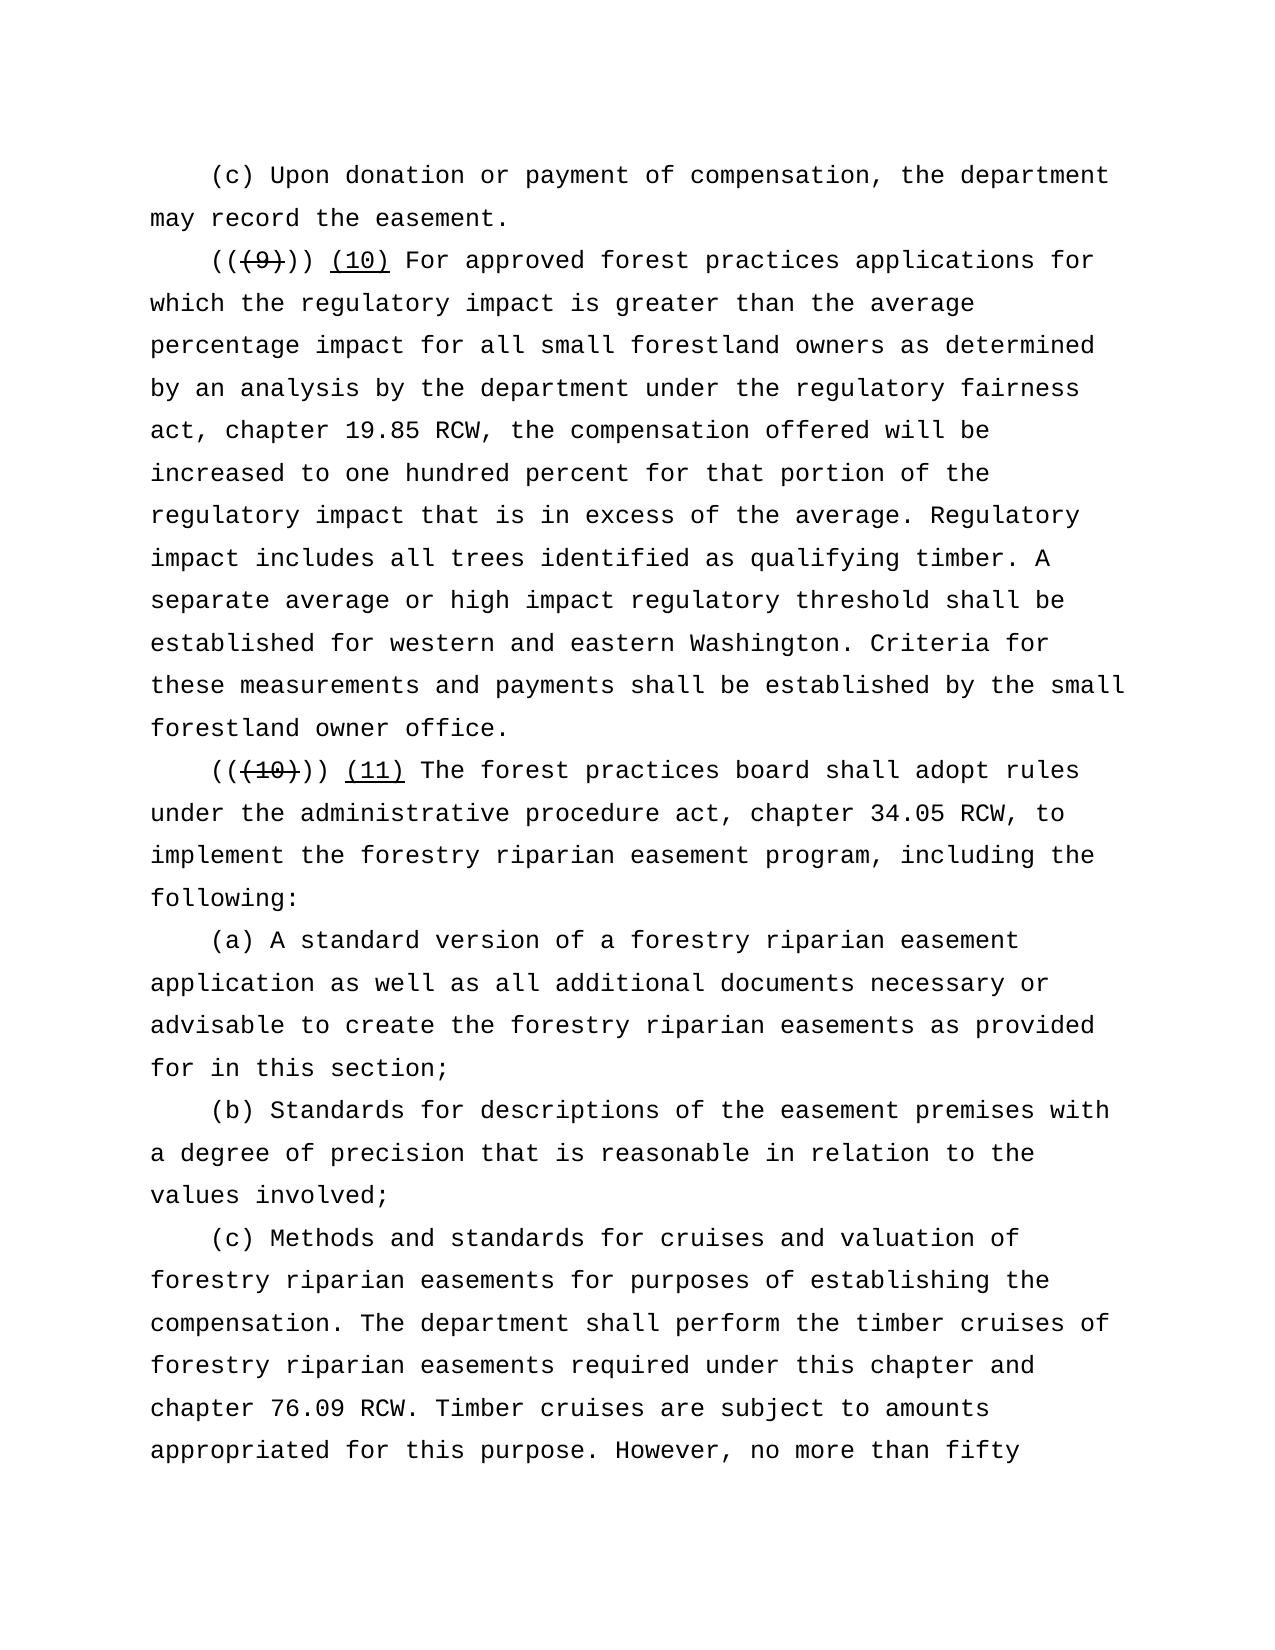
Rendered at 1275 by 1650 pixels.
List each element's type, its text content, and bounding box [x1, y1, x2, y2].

text (b) Standards for descriptions of the easement premises with a degree of precision that is reasonable in relation to the values involved; [150, 1085, 1125, 1212]
text (c) Upon donation or payment of compensation, the department may record the easement. [150, 150, 1125, 235]
text (a) A standard version of a forestry riparian easement application as well as all additional documents necessary or advisable to create the forestry riparian easements as provided for in this section; [150, 915, 1125, 1085]
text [150, 1212, 1125, 1467]
text (((10))) (11) The forest practices board shall adopt rules under the administrative procedure act, chapter 34.05 RCW, to implement the forestry riparian easement program, including the following: [150, 745, 1125, 915]
text (((9))) (10) For approved forest practices applications for which the regulatory impact is greater than the average percentage impact for all small forestland owners as determined by an analysis by the department under the regulatory fairness act, chapter 19.85 RCW, the compensation offered will be increased to one hundred percent for that portion of the regulatory impact that is in excess of the average. Regulatory impact includes all trees identified as qualifying timber. A separate average or high impact regulatory threshold shall be established for western and eastern Washington. Criteria for these measurements and payments shall be established by the small forestland owner office. [150, 235, 1125, 745]
